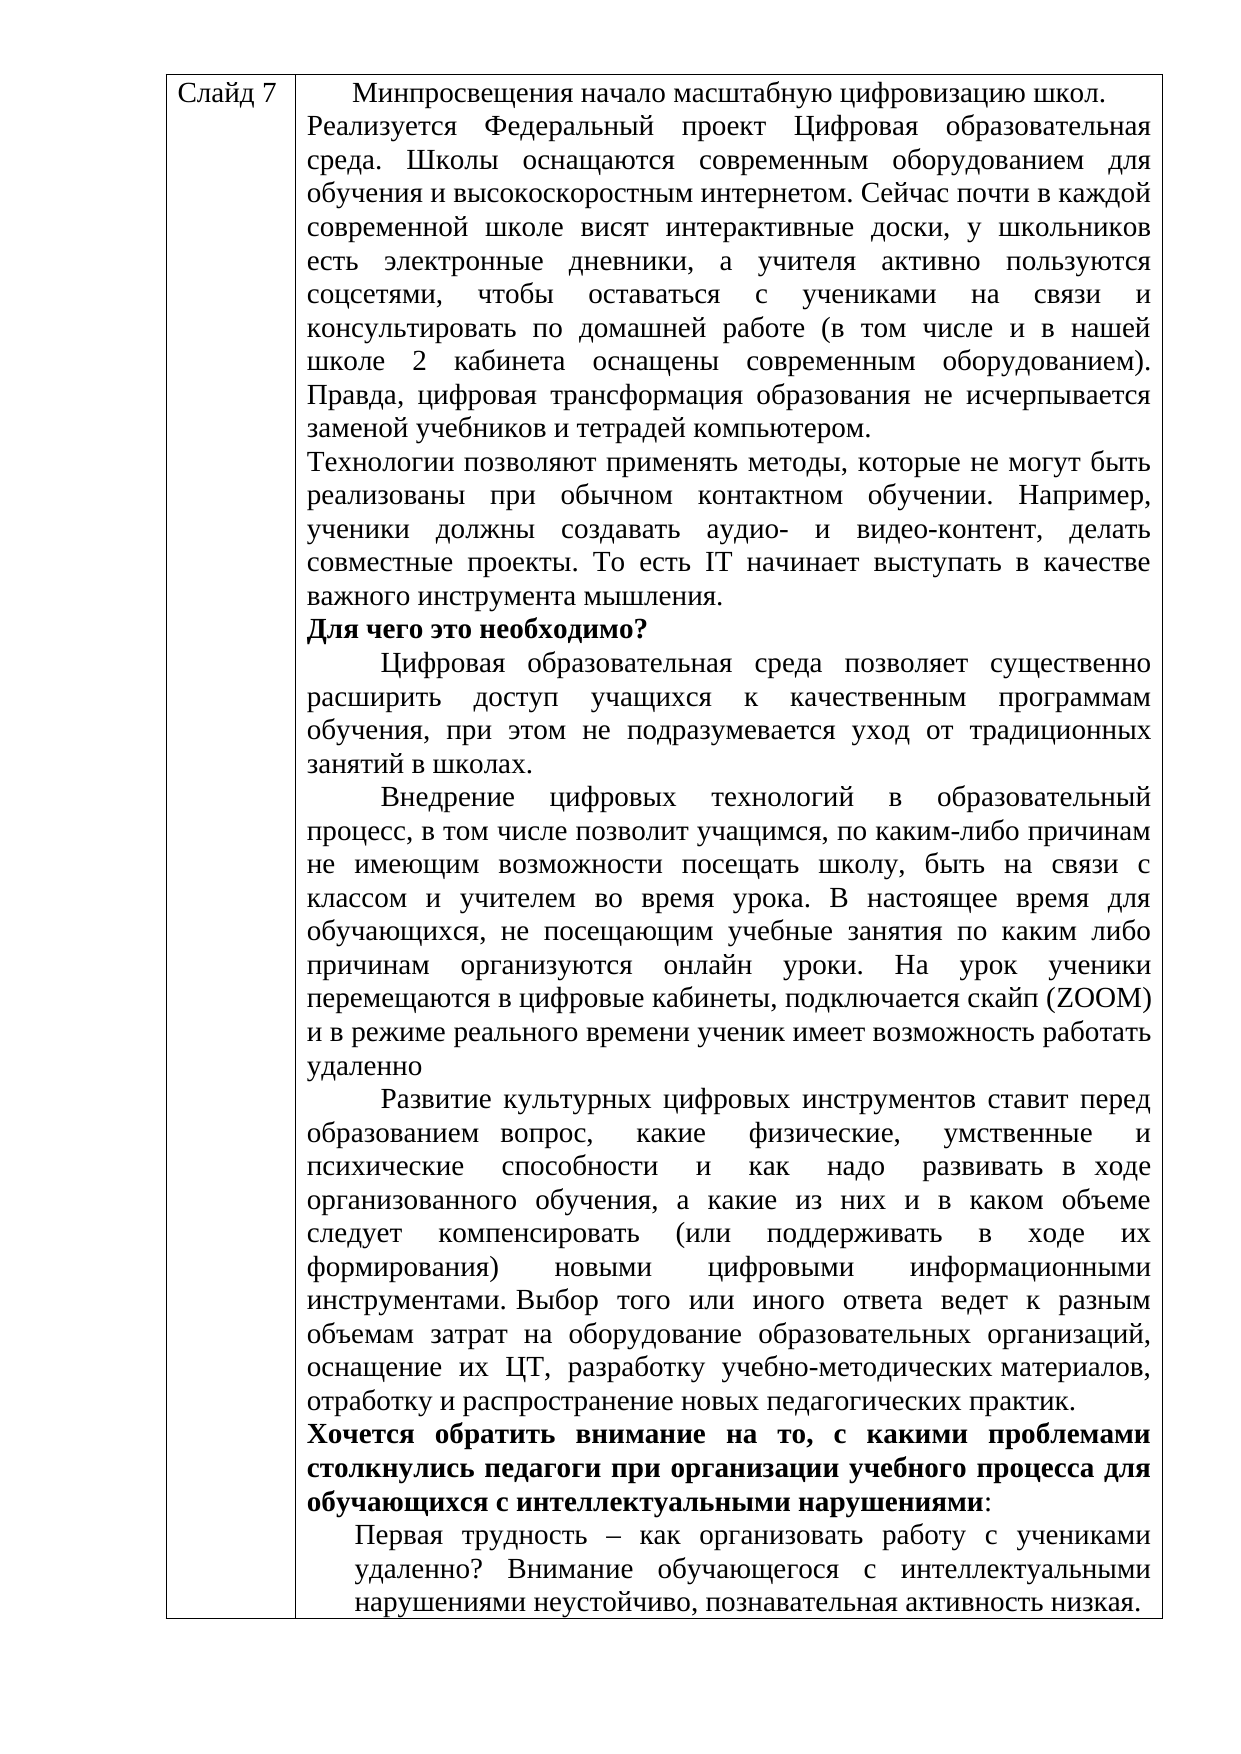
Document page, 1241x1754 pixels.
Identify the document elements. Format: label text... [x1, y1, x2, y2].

table_cell Слайд 7 [167, 75, 295, 1618]
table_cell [296, 75, 1162, 1618]
